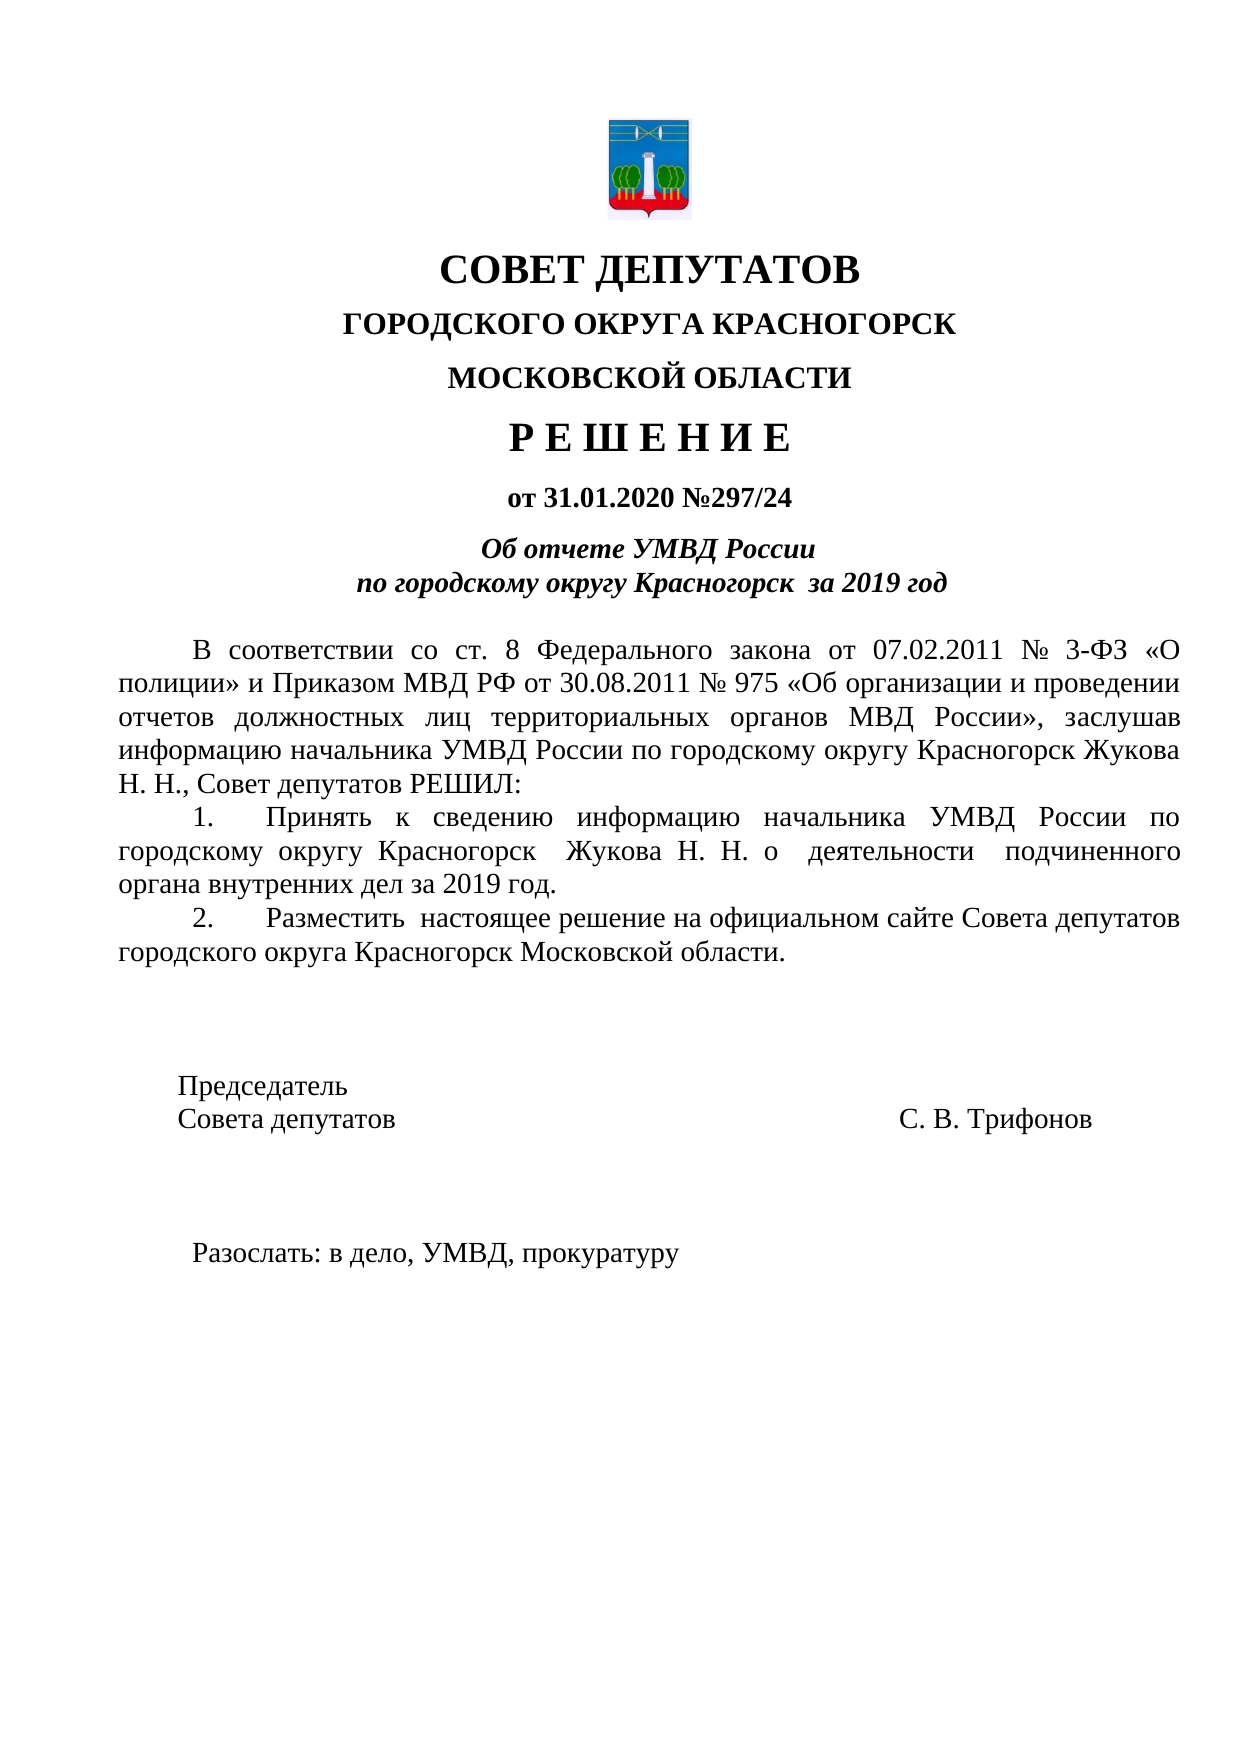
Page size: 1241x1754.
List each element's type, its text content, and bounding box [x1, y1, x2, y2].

text Разослать: в дело, УМВД, прокуратуру [118, 1236, 1181, 1269]
text Совета депутатов С. В. Трифонов [118, 1101, 1181, 1135]
text по городскому округу Красногорск за 2019 год [118, 565, 1181, 598]
picture [607, 118, 692, 220]
text МОСКОВСКОЙ ОБЛАСТИ [118, 359, 1181, 395]
text СОВЕТ ДЕПУТАТОВ [118, 245, 1181, 293]
list Разместить настоящее решение на официальном сайте Совета депутатов городского округа Красногорск Московской области. [118, 900, 1181, 967]
text Р Е Ш Е Н И Е [118, 413, 1181, 461]
list Принять к сведению информацию начальника УМВД России по городскому округу Красногорск Жукова Н. Н. о деятельности подчиненного органа внутренних дел за 2019 год. [118, 799, 1181, 900]
text Председатель [118, 1068, 1181, 1101]
text от 31.01.2020 №297/24 [118, 480, 1181, 514]
text Об отчете УМВД России [118, 531, 1181, 565]
text ГОРОДСКОГО ОКРУГА КРАСНОГОРСК [118, 305, 1181, 341]
text В соответствии со ст. 8 Федерального закона от 07.02.2011 № 3-ФЗ «О полиции» и Приказом МВД РФ от 30.08.2011 № 975 «Об организации и проведении отчетов должностных лиц территориальных органов МВД России», заслушав информацию начальника УМВД России по городскому округу Красногорск Жукова Н. Н., Совет депутатов РЕШИЛ: [118, 632, 1181, 799]
